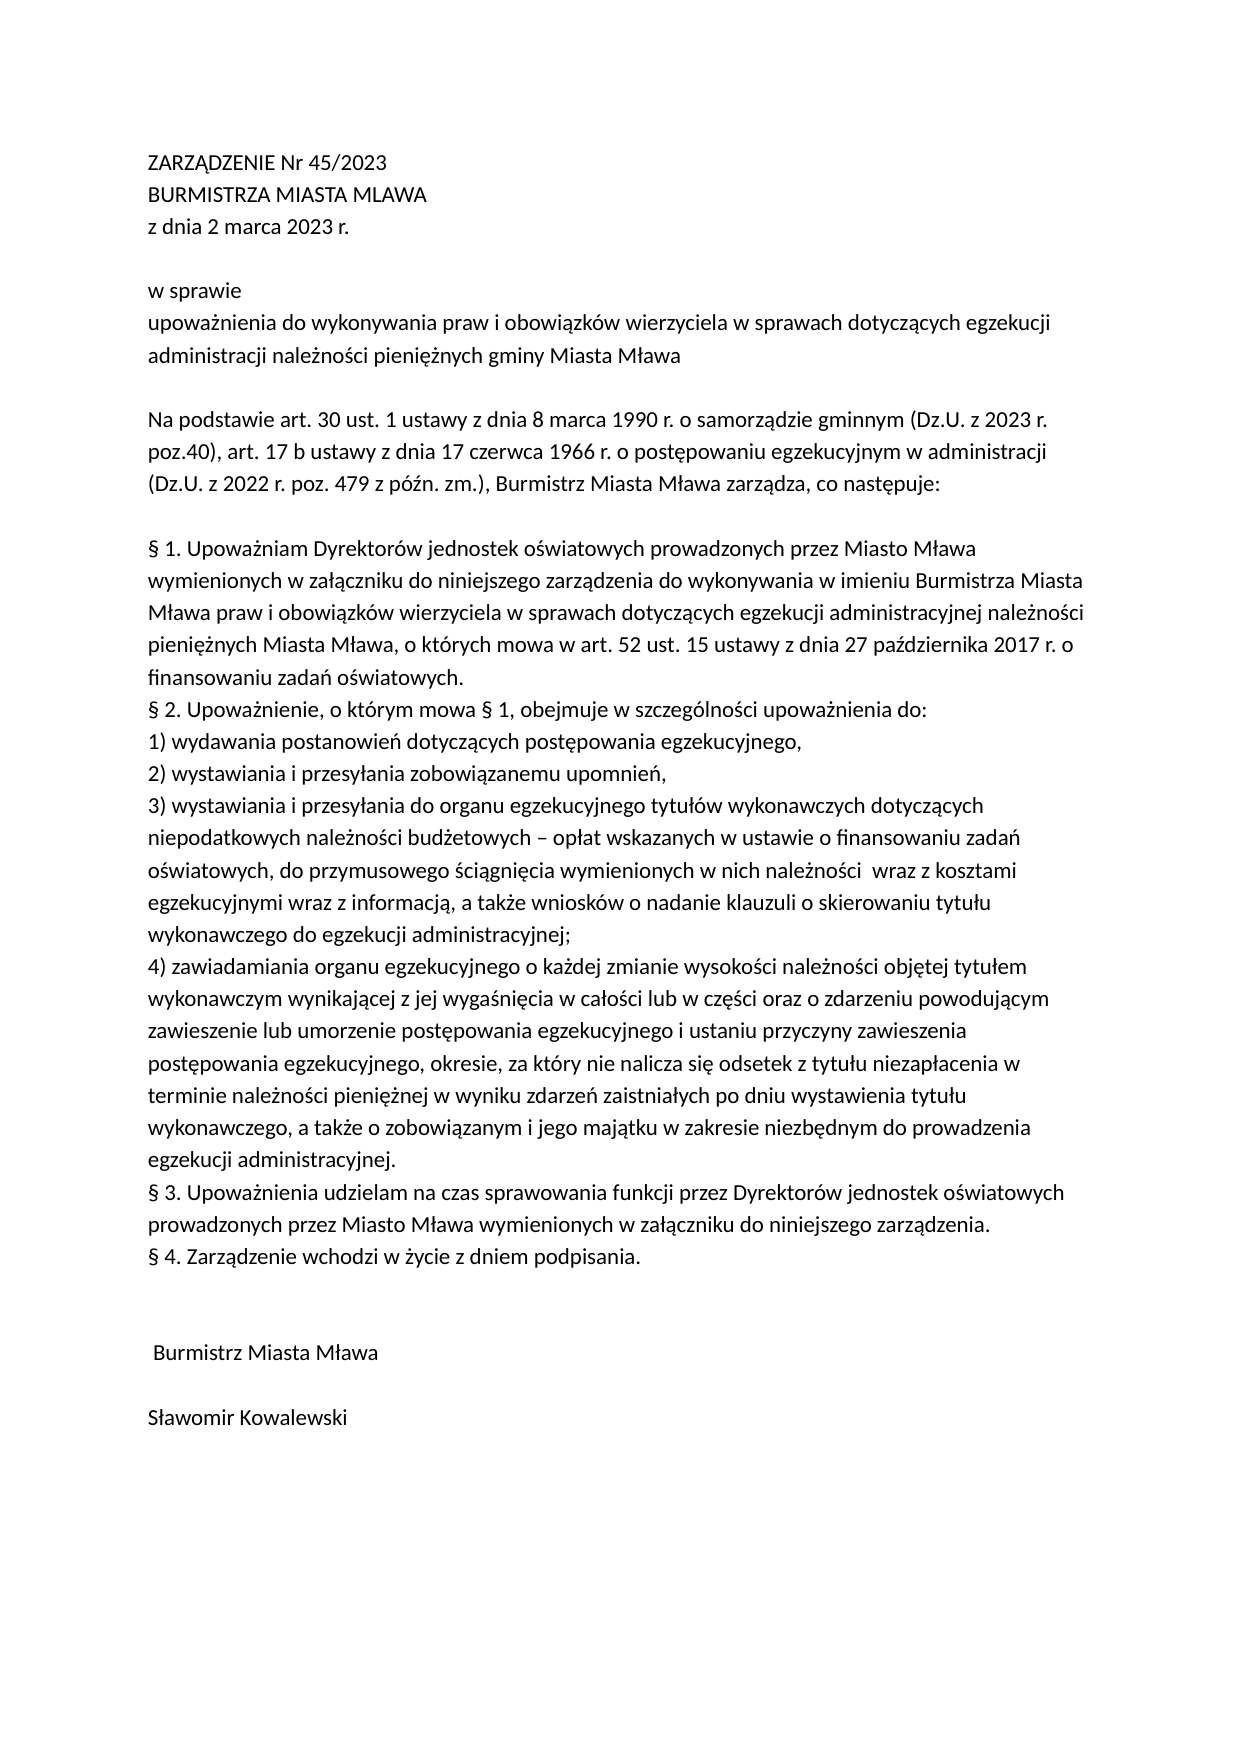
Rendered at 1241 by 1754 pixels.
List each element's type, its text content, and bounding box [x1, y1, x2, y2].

text 2) wystawiania i przesyłania zobowiązanemu upomnień, [148, 759, 1093, 787]
text Sławomir Kowalewski [148, 1403, 1093, 1431]
text 4) zawiadamiania organu egzekucyjnego o każdej zmianie wysokości należności objętej tytułem wykonawczym wynikającej z jej wygaśnięcia w całości lub w części oraz o zdarzeniu powodującym zawieszenie lub umorzenie postępowania egzekucyjnego i ustaniu przyczyny zawieszenia postępowania egzekucyjnego, okresie, za który nie nalicza się odsetek z tytułu niezapłacenia w terminie należności pieniężnej w wyniku zdarzeń zaistniałych po dniu wystawienia tytułu wykonawczego, a także o zobowiązanym i jego majątku w zakresie niezbędnym do prowadzenia egzekucji administracyjnej. [148, 952, 1093, 1173]
text BURMISTRZA MIASTA MLAWA [148, 180, 1093, 208]
text 3) wystawiania i przesyłania do organu egzekucyjnego tytułów wykonawczych dotyczących niepodatkowych należności budżetowych – opłat wskazanych w ustawie o finansowaniu zadań oświatowych, do przymusowego ściągnięcia wymienionych w nich należności wraz z kosztami egzekucyjnymi wraz z informacją, a także wniosków o nadanie klauzuli o skierowaniu tytułu wykonawczego do egzekucji administracyjnej; [148, 791, 1093, 948]
text upoważnienia do wykonywania praw i obowiązków wierzyciela w sprawach dotyczących egzekucji administracji należności pieniężnych gminy Miasta Mława [148, 308, 1093, 369]
text § 1. Upoważniam Dyrektorów jednostek oświatowych prowadzonych przez Miasto Mława wymienionych w załączniku do niniejszego zarządzenia do wykonywania w imieniu Burmistrza Miasta Mława praw i obowiązków wierzyciela w sprawach dotyczących egzekucji administracyjnej należności pieniężnych Miasta Mława, o których mowa w art. 52 ust. 15 ustawy z dnia 27 października 2017 r. o finansowaniu zadań oświatowych. [148, 534, 1093, 691]
text z dnia 2 marca 2023 r. [148, 212, 1093, 240]
text § 3. Upoważnienia udzielam na czas sprawowania funkcji przez Dyrektorów jednostek oświatowych prowadzonych przez Miasto Mława wymienionych w załączniku do niniejszego zarządzenia. [148, 1178, 1093, 1238]
text 1) wydawania postanowień dotyczących postępowania egzekucyjnego, [148, 727, 1093, 755]
text Na podstawie art. 30 ust. 1 ustawy z dnia 8 marca 1990 r. o samorządzie gminnym (Dz.U. z 2023 r. poz.40), art. 17 b ustawy z dnia 17 czerwca 1966 r. o postępowaniu egzekucyjnym w administracji (Dz.U. z 2022 r. poz. 479 z późn. zm.), Burmistrz Miasta Mława zarządza, co następuje: [148, 405, 1093, 497]
text w sprawie [148, 276, 1093, 304]
text § 2. Upoważnienie, o którym mowa § 1, obejmuje w szczególności upoważnienia do: [148, 695, 1093, 723]
text § 4. Zarządzenie wchodzi w życie z dniem podpisania. [148, 1242, 1093, 1270]
text Burmistrz Miasta Mława [148, 1338, 1093, 1367]
text ZARZĄDZENIE Nr 45/2023 [148, 148, 1093, 176]
